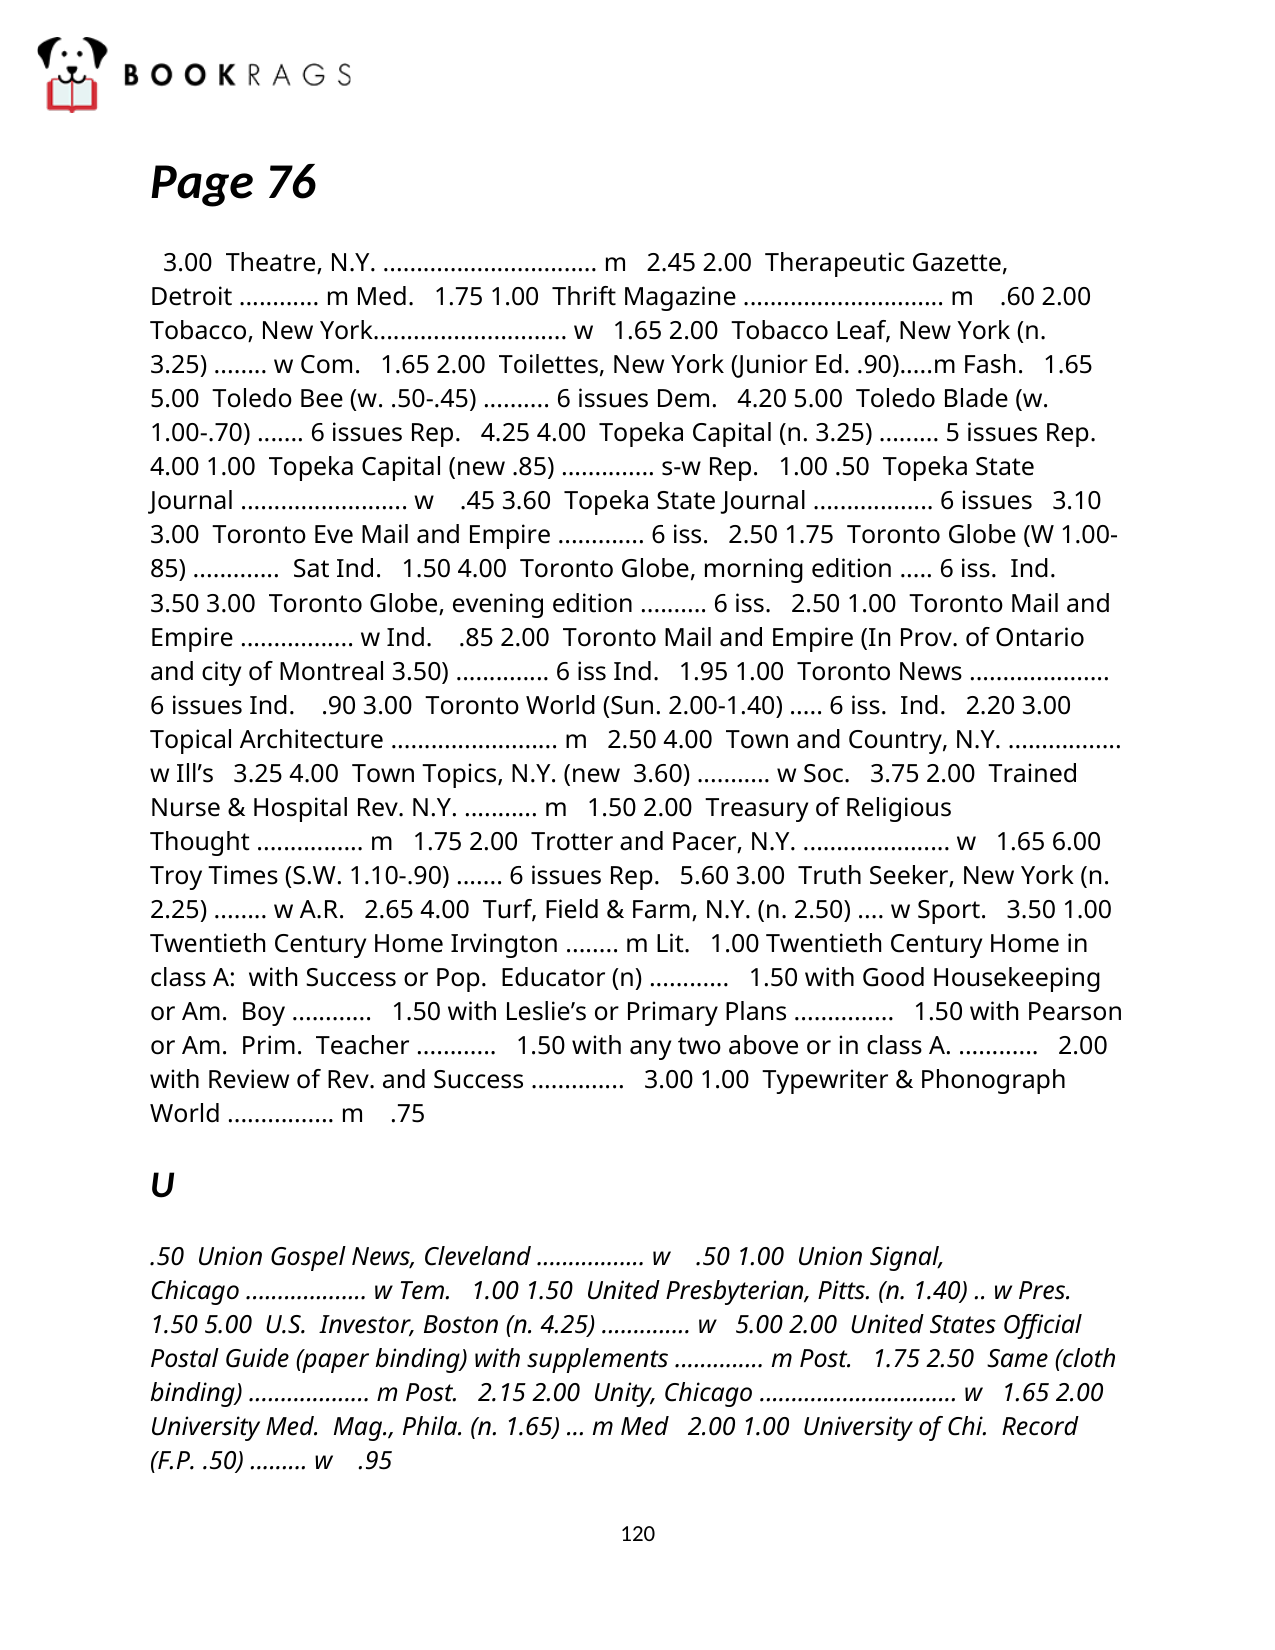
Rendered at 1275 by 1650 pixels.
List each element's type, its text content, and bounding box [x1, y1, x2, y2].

picture [37, 37, 351, 113]
text 3.00 Theatre, N.Y. ................................ m 2.45 2.00 Therapeutic Gazette, Detroit ............ m Med. 1.75 1.00 Thrift Magazine .............................. m .60 2.00 Tobacco, New York............................. w 1.65 2.00 Tobacco Leaf, New York (n. 3.25) ........ w Com. 1.65 2.00 Toilettes, New York (Junior Ed. .90).....m Fash. 1.65 5.00 Toledo Bee (w. .50-.45) .......... 6 issues Dem. 4.20 5.00 Toledo Blade (w. 1.00-.70) ....... 6 issues Rep. 4.25 4.00 Topeka Capital (n. 3.25) ......... 5 issues Rep. 4.00 1.00 Topeka Capital (new .85) .............. s-w Rep. 1.00 .50 Topeka State Journal ......................... w .45 3.60 Topeka State Journal .................. 6 issues 3.10 3.00 Toronto Eve Mail and Empire ............. 6 iss. 2.50 1.75 Toronto Globe (W 1.00-85) ............. Sat Ind. 1.50 4.00 Toronto Globe, morning edition ..... 6 iss. Ind. 3.50 3.00 Toronto Globe, evening edition .......... 6 iss. 2.50 1.00 Toronto Mail and Empire ................. w Ind. .85 2.00 Toronto Mail and Empire (In Prov. of Ontario and city of Montreal 3.50) .............. 6 iss Ind. 1.95 1.00 Toronto News ..................... 6 issues Ind. .90 3.00 Toronto World (Sun. 2.00-1.40) ..... 6 iss. Ind. 2.20 3.00 Topical Architecture ......................... m 2.50 4.00 Town and Country, N.Y. ................. w Ill’s 3.25 4.00 Town Topics, N.Y. (new 3.60) ........... w Soc. 3.75 2.00 Trained Nurse & Hospital Rev. N.Y. ........... m 1.50 2.00 Treasury of Religious Thought ................ m 1.75 2.00 Trotter and Pacer, N.Y. ...................... w 1.65 6.00 Troy Times (S.W. 1.10-.90) ....... 6 issues Rep. 5.60 3.00 Truth Seeker, New York (n. 2.25) ........ w A.R. 2.65 4.00 Turf, Field & Farm, N.Y. (n. 2.50) .... w Sport. 3.50 1.00 Twentieth Century Home Irvington ........ m Lit. 1.00 Twentieth Century Home in class A: with Success or Pop. Educator (n) ............ 1.50 with Good Housekeeping or Am. Boy ............ 1.50 with Leslie’s or Primary Plans ............... 1.50 with Pearson or Am. Prim. Teacher ............ 1.50 with any two above or in class A. ............ 2.00 with Review of Rev. and Success .............. 3.00 1.00 Typewriter & Phonograph World ................ m .75 [150, 244, 1125, 1130]
text .50 Union Gospel News, Cleveland ................. w .50 1.00 Union Signal, Chicago ................... w Tem. 1.00 1.50 United Presbyterian, Pitts. (n. 1.40) .. w Pres. 1.50 5.00 U.S. Investor, Boston (n. 4.25) .............. w 5.00 2.00 United States Official Postal Guide (paper binding) with supplements .............. m Post. 1.75 2.50 Same (cloth binding) ................... m Post. 2.15 2.00 Unity, Chicago ............................... w 1.65 2.00 University Med. Mag., Phila. (n. 1.65) ... m Med 2.00 1.00 University of Chi. Record (F.P. .50) ......... w .95 [150, 1238, 1125, 1477]
text Page 76 [150, 150, 1125, 211]
text U [150, 1161, 1125, 1207]
